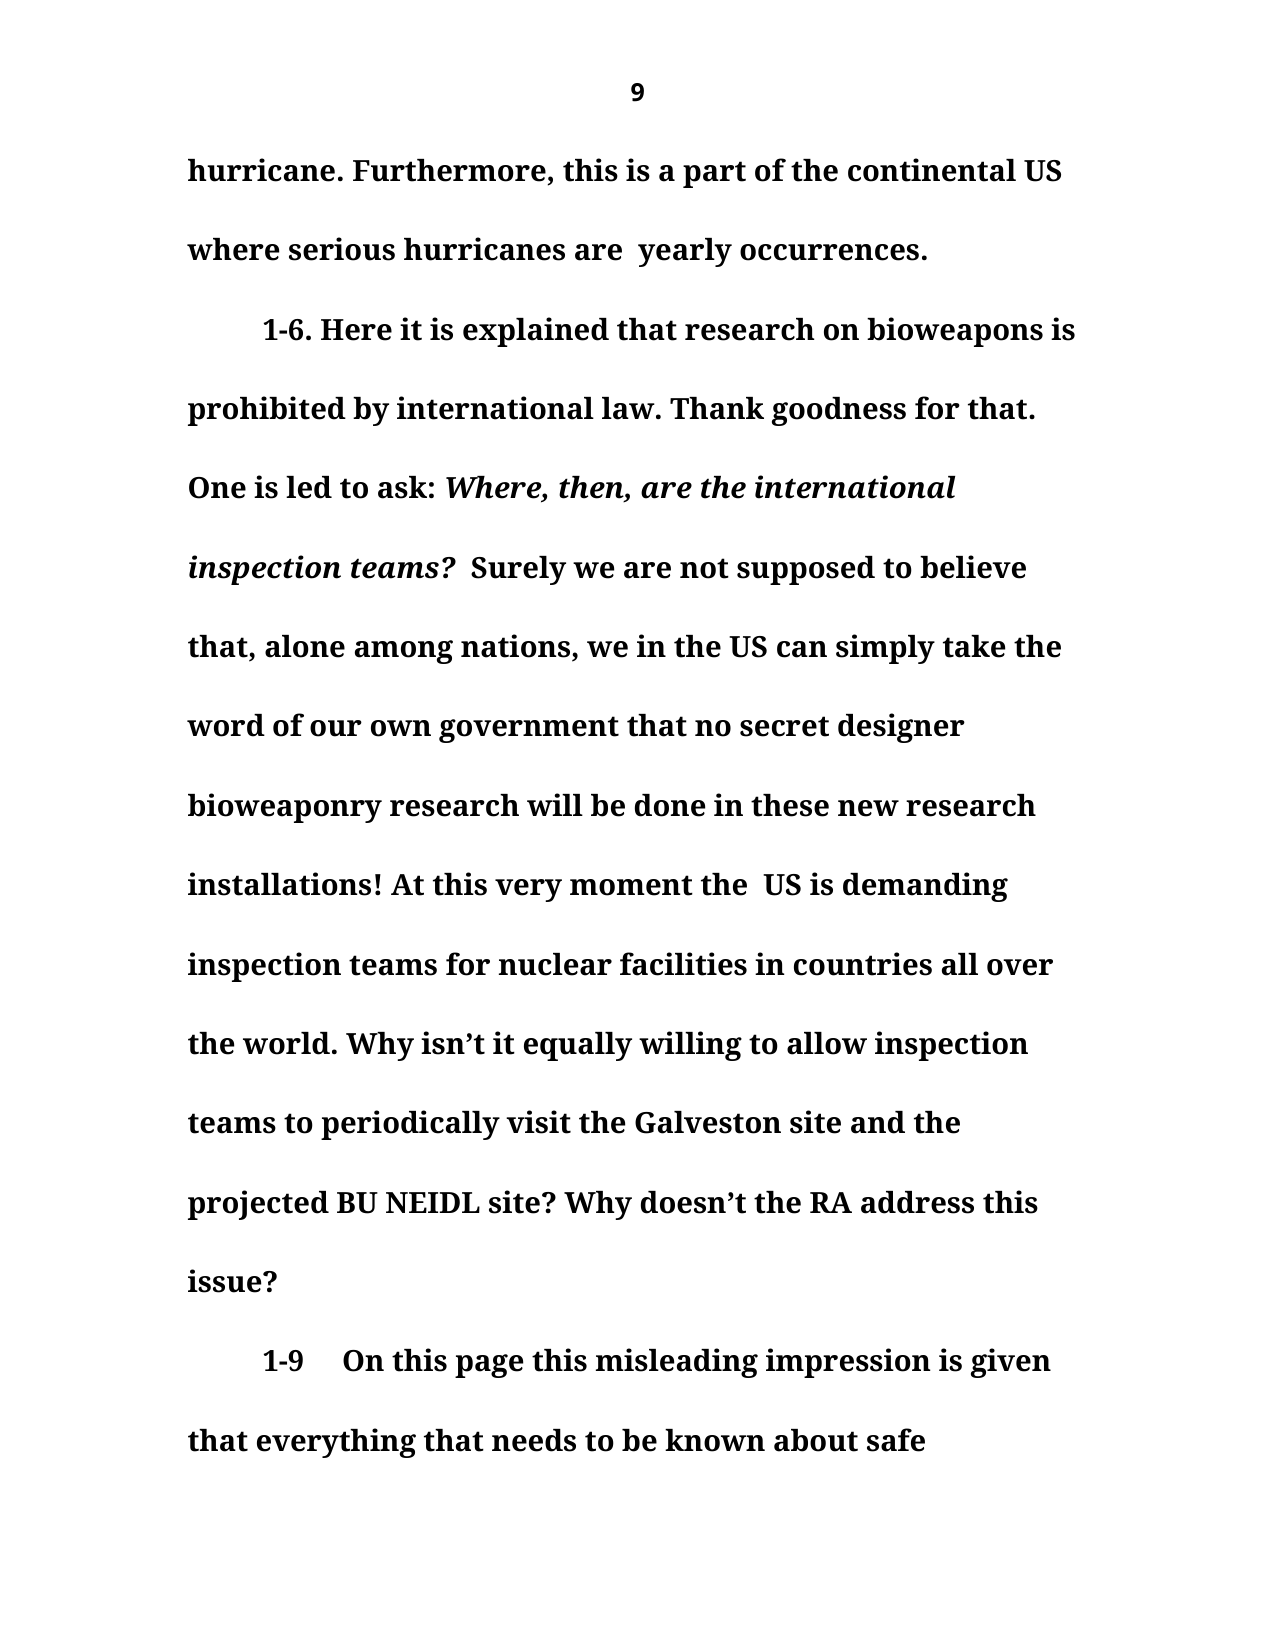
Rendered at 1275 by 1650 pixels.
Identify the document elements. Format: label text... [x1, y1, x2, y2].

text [187, 1341, 1087, 1460]
text 1-6. Here it is explained that research on bioweapons is prohibited by international law. Thank goodness for that. One is led to ask: Where, then, are the international inspection teams? Surely we are not supposed to believe that, alone among nations, we in the US can simply take the word of our own government that no secret designer bioweaponry research will be done in these new research installations! At this very moment the US is demanding inspection teams for nuclear facilities in countries all over the world. Why isn’t it equally willing to allow inspection teams to periodically visit the Galveston site and the projected BU NEIDL site? Why doesn’t the RA address this issue? [187, 309, 1087, 1301]
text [187, 150, 1087, 269]
